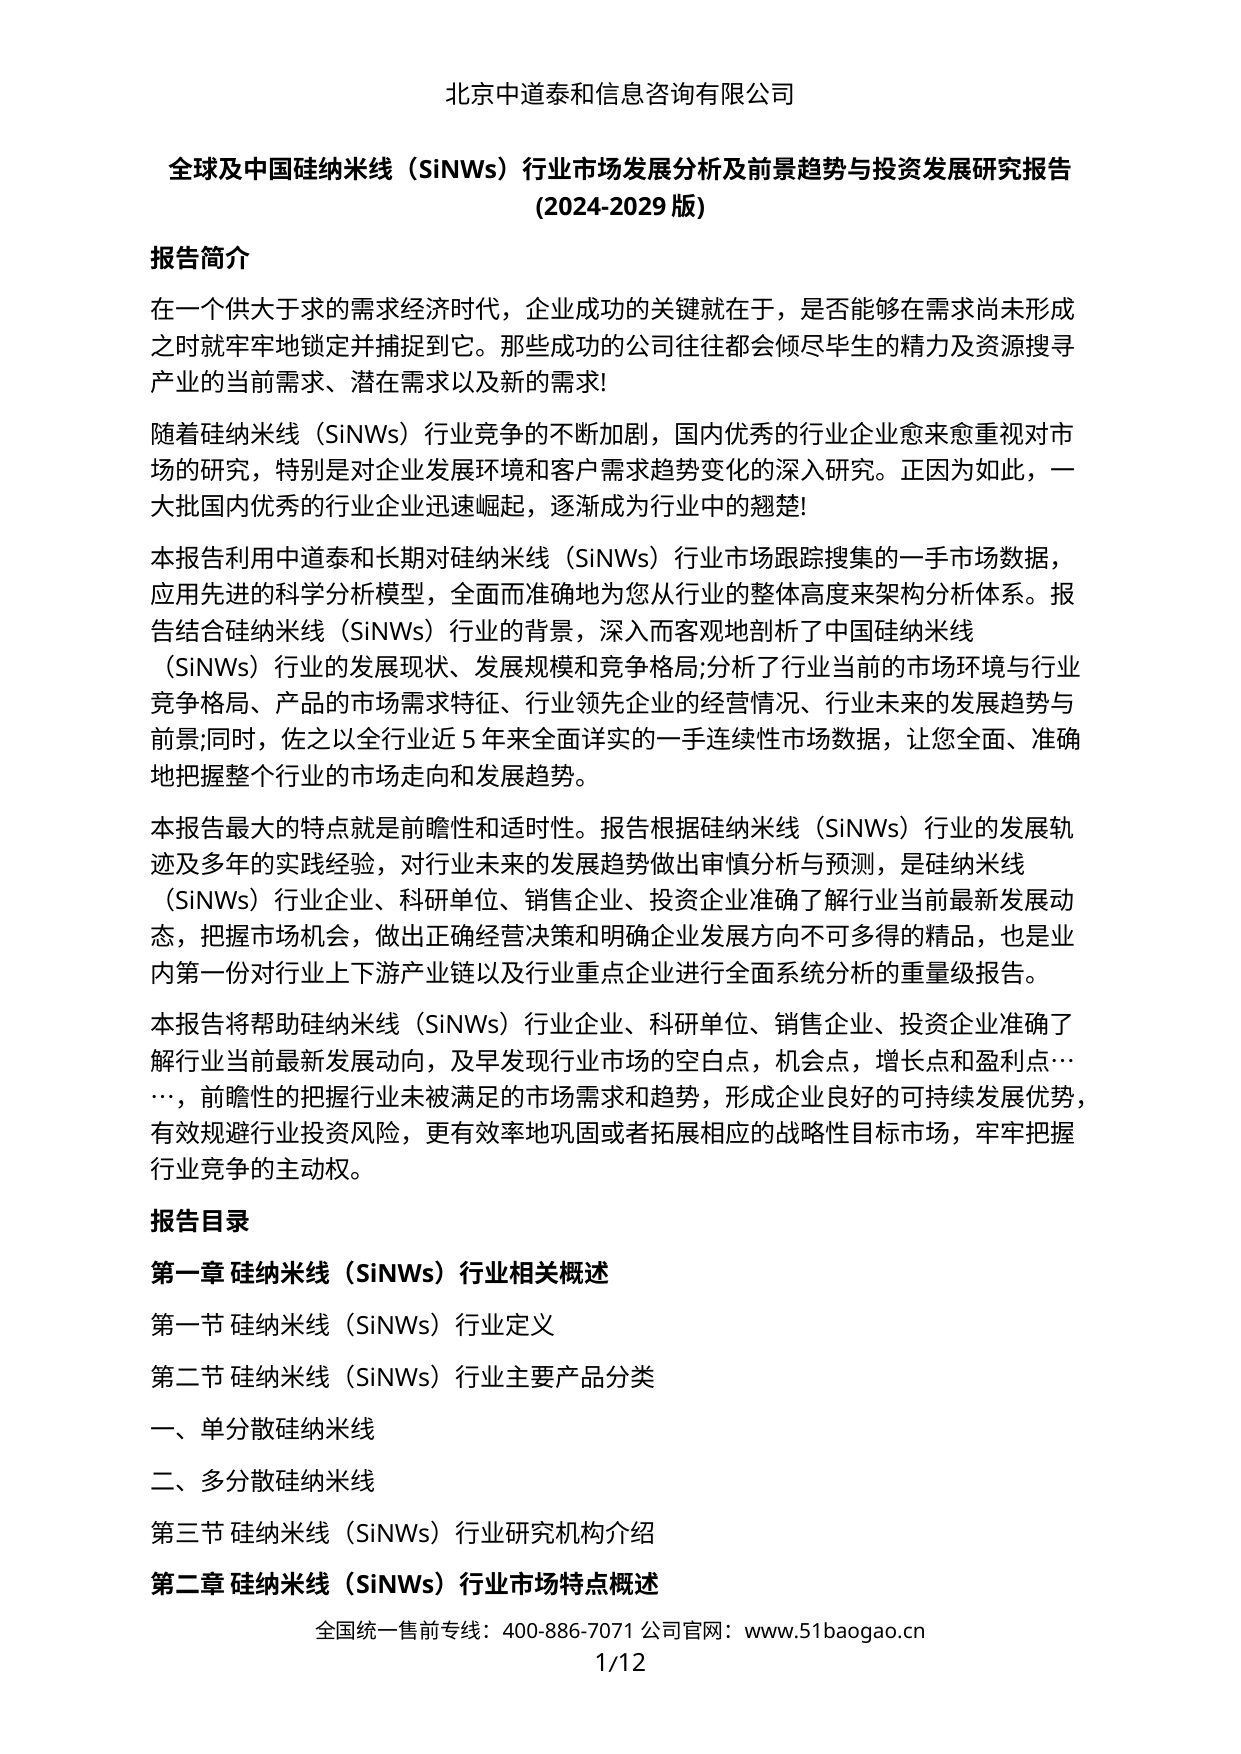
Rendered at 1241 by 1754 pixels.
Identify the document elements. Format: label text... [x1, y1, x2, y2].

text 第二章 硅纳米线（SiNWs）行业市场特点概述 [150, 1565, 1090, 1601]
text 二、多分散硅纳米线 [150, 1461, 1090, 1497]
text 第二节 硅纳米线（SiNWs）行业主要产品分类 [150, 1357, 1090, 1394]
text 在一个供大于求的需求经济时代，企业成功的关键就在于，是否能够在需求尚未形成之时就牢牢地锁定并捕捉到它。那些成功的公司往往都会倾尽毕生的精力及资源搜寻产业的当前需求、潜在需求以及新的需求! [150, 290, 1090, 399]
text 报告目录 [150, 1202, 1090, 1238]
text 报告简介 [150, 238, 1090, 274]
text 全球及中国硅纳米线（SiNWs）行业市场发展分析及前景趋势与投资发展研究报告(2024-2029版) [150, 150, 1090, 222]
text 本报告将帮助硅纳米线（SiNWs）行业企业、科研单位、销售企业、投资企业准确了解行业当前最新发展动向，及早发现行业市场的空白点，机会点，增长点和盈利点……，前瞻性的把握行业未被满足的市场需求和趋势，形成企业良好的可持续发展优势，有效规避行业投资风险，更有效率地巩固或者拓展相应的战略性目标市场，牢牢把握行业竞争的主动权。 [150, 1005, 1090, 1186]
text 第三节 硅纳米线（SiNWs）行业研究机构介绍 [150, 1513, 1090, 1549]
text 本报告最大的特点就是前瞻性和适时性。报告根据硅纳米线（SiNWs）行业的发展轨迹及多年的实践经验，对行业未来的发展趋势做出审慎分析与预测，是硅纳米线（SiNWs）行业企业、科研单位、销售企业、投资企业准确了解行业当前最新发展动态，把握市场机会，做出正确经营决策和明确企业发展方向不可多得的精品，也是业内第一份对行业上下游产业链以及行业重点企业进行全面系统分析的重量级报告。 [150, 808, 1090, 989]
text 随着硅纳米线（SiNWs）行业竞争的不断加剧，国内优秀的行业企业愈来愈重视对市场的研究，特别是对企业发展环境和客户需求趋势变化的深入研究。正因为如此，一大批国内优秀的行业企业迅速崛起，逐渐成为行业中的翘楚! [150, 414, 1090, 523]
text 第一章 硅纳米线（SiNWs）行业相关概述 [150, 1254, 1090, 1290]
text 一、单分散硅纳米线 [150, 1409, 1090, 1446]
text 本报告利用中道泰和长期对硅纳米线（SiNWs）行业市场跟踪搜集的一手市场数据，应用先进的科学分析模型，全面而准确地为您从行业的整体高度来架构分析体系。报告结合硅纳米线（SiNWs）行业的背景，深入而客观地剖析了中国硅纳米线（SiNWs）行业的发展现状、发展规模和竞争格局;分析了行业当前的市场环境与行业竞争格局、产品的市场需求特征、行业领先企业的经营情况、行业未来的发展趋势与前景;同时，佐之以全行业近5年来全面详实的一手连续性市场数据，让您全面、准确地把握整个行业的市场走向和发展趋势。 [150, 539, 1090, 792]
text 第一节 硅纳米线（SiNWs）行业定义 [150, 1306, 1090, 1342]
